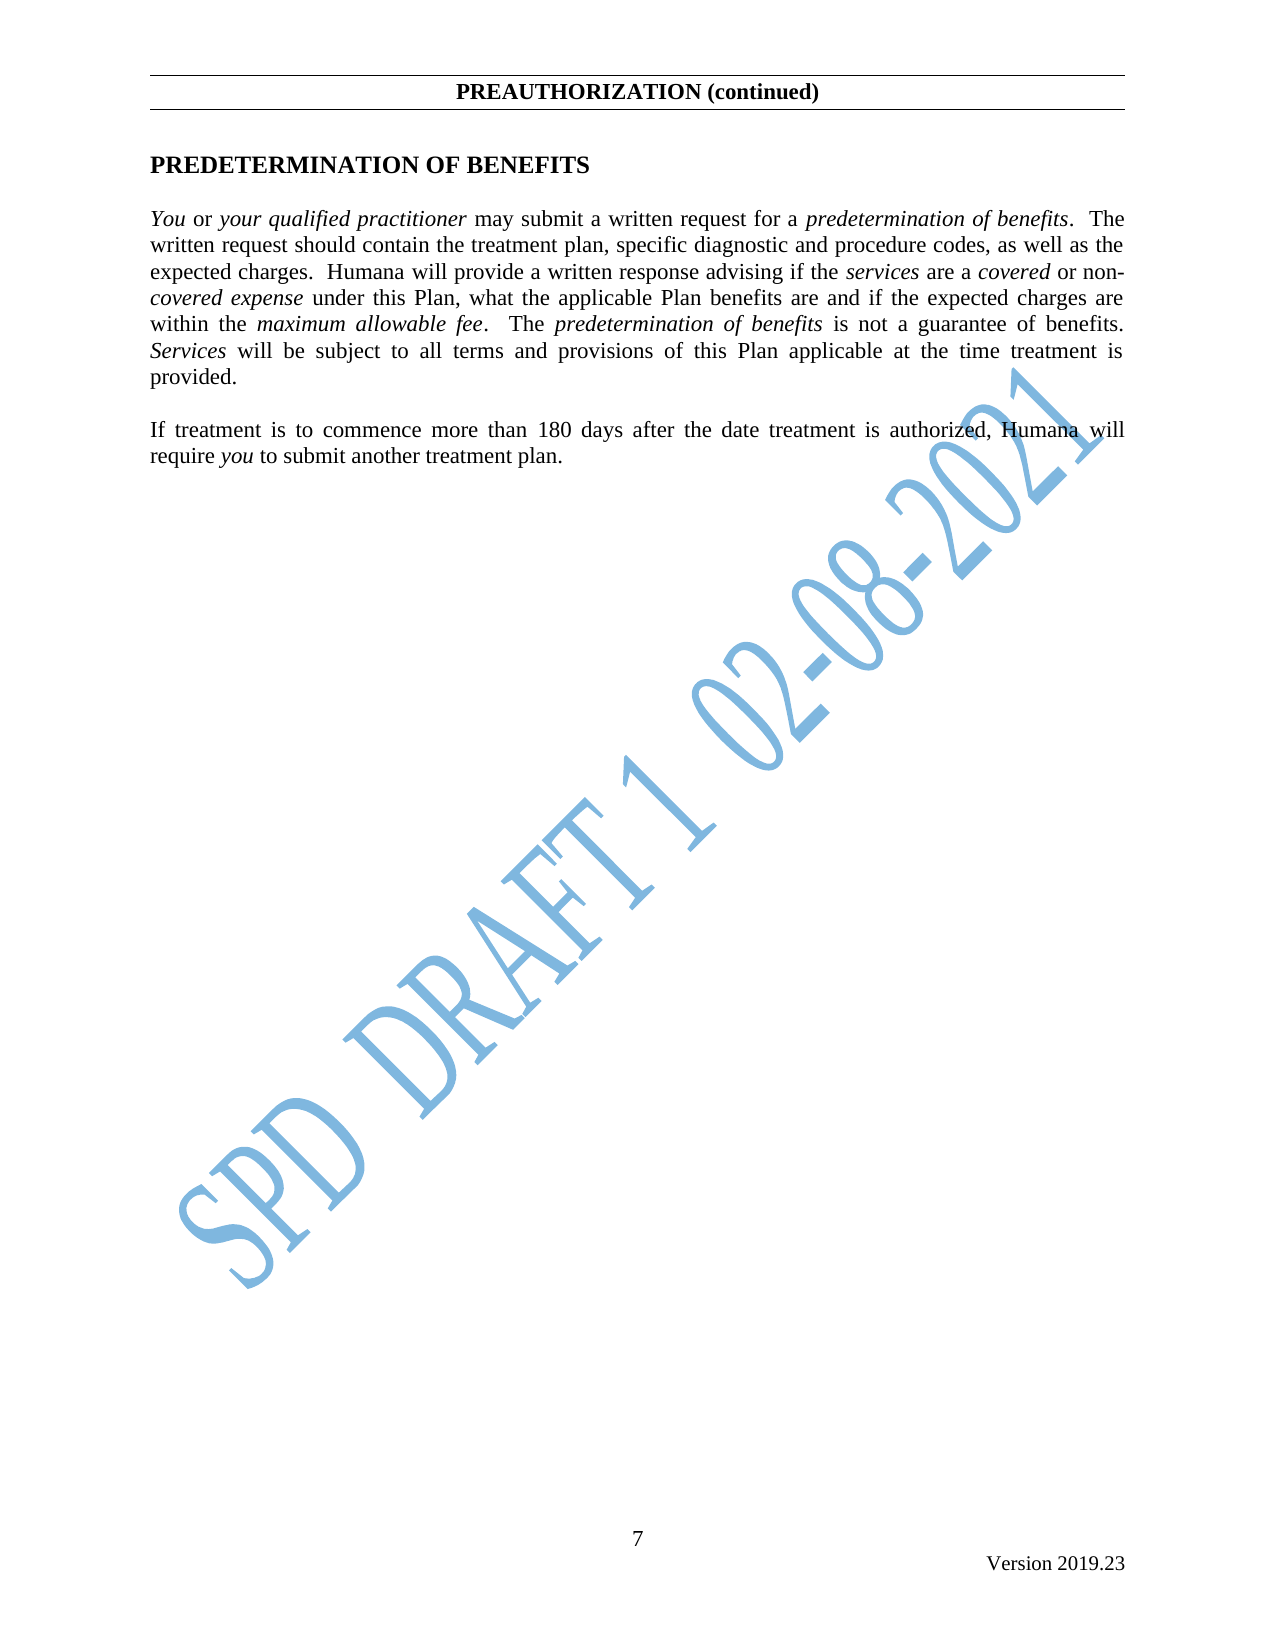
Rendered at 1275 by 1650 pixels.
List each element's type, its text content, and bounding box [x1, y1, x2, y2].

text You or your qualified practitioner may submit a written request for a predetermination of benefits. The written request should contain the treatment plan, specific diagnostic and procedure codes, as well as the expected charges. Humana will provide a written response advising if the services are a covered or non-covered expense under this Plan, what the applicable Plan benefits are and if the expected charges are within the maximum allowable fee. The predetermination of benefits is not a guarantee of benefits. Services will be subject to all terms and provisions of this Plan applicable at the time treatment is provided. [150, 205, 1125, 389]
text PREDETERMINATION OF BENEFITS [150, 150, 1125, 179]
text If treatment is to commence more than 180 days after the date treatment is authorized, Humana will require you to submit another treatment plan. [150, 416, 1125, 469]
